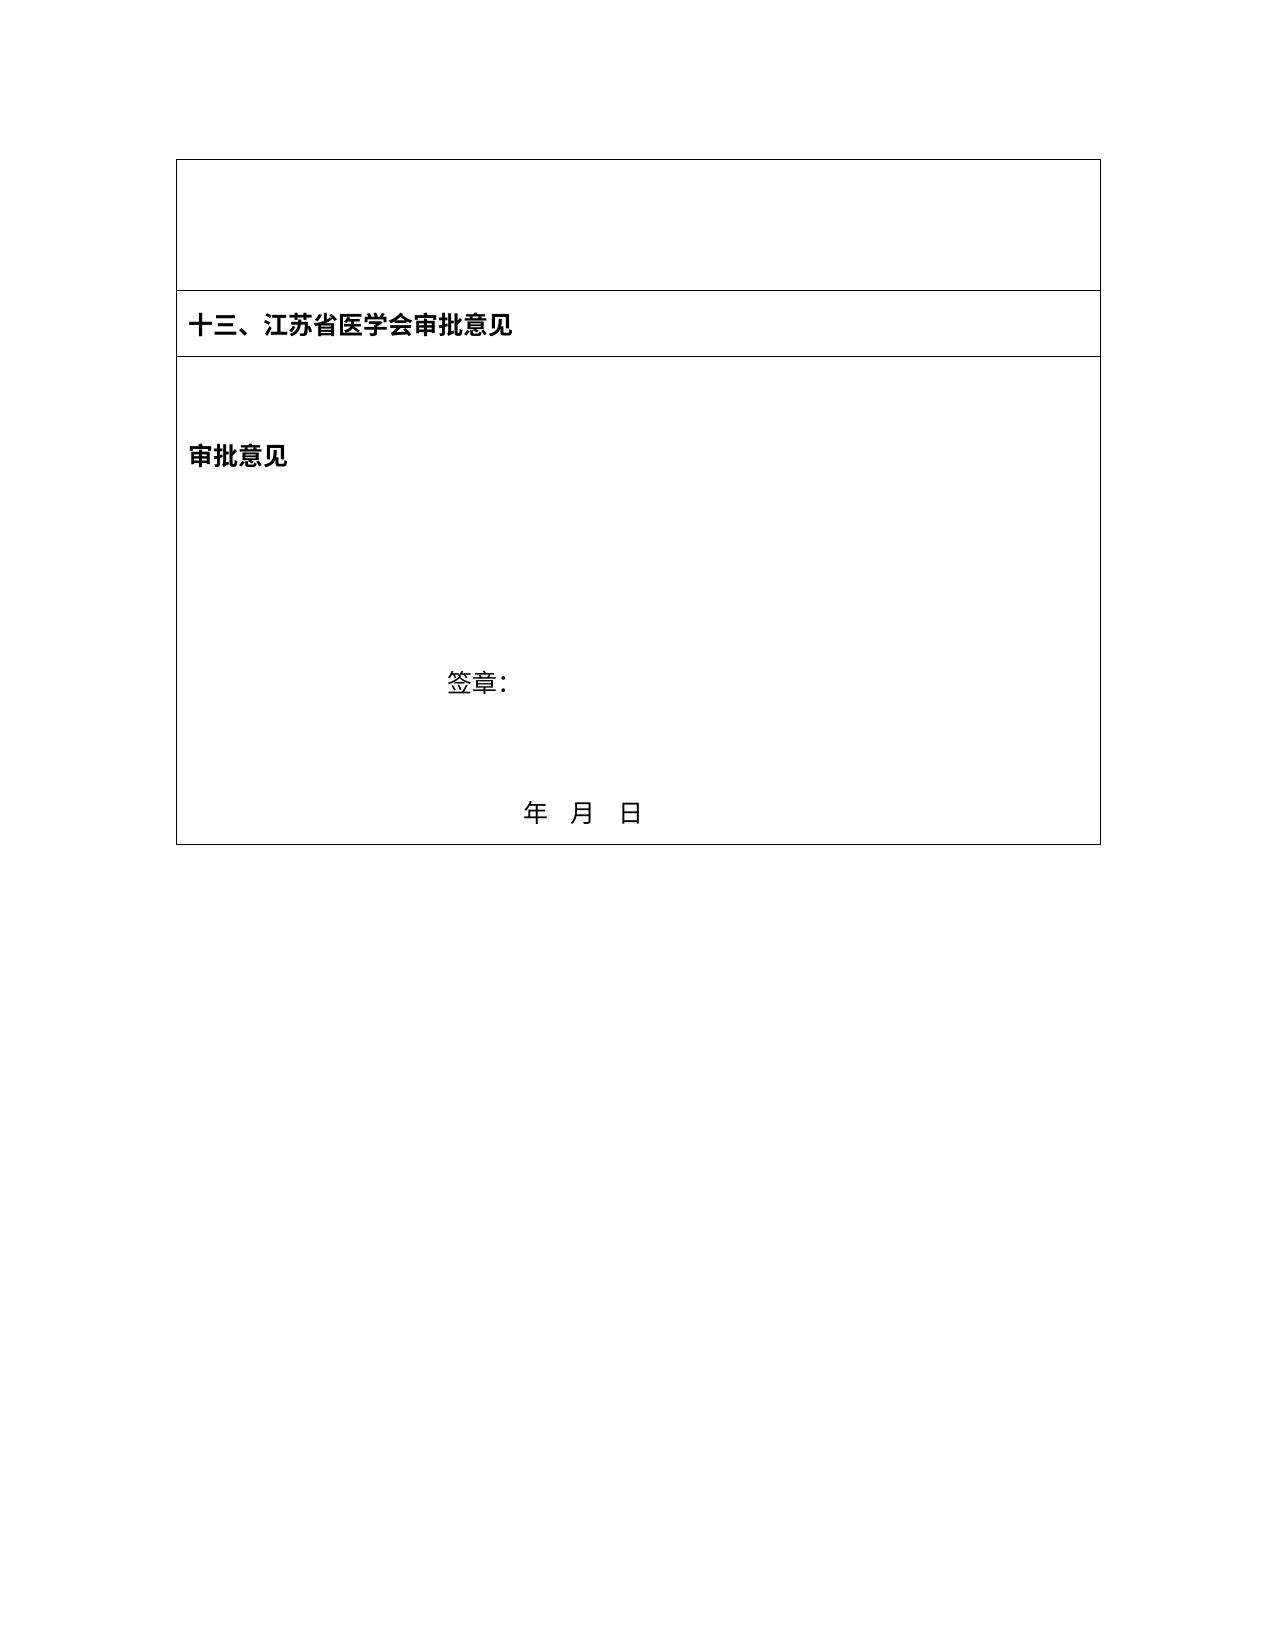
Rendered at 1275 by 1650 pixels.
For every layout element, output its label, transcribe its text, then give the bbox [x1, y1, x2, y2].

table_cell 审批意见 签章： 年 月 日 [177, 357, 1100, 844]
table_cell 十三、江苏省医学会审批意见 [177, 291, 1100, 356]
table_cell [177, 160, 1100, 290]
